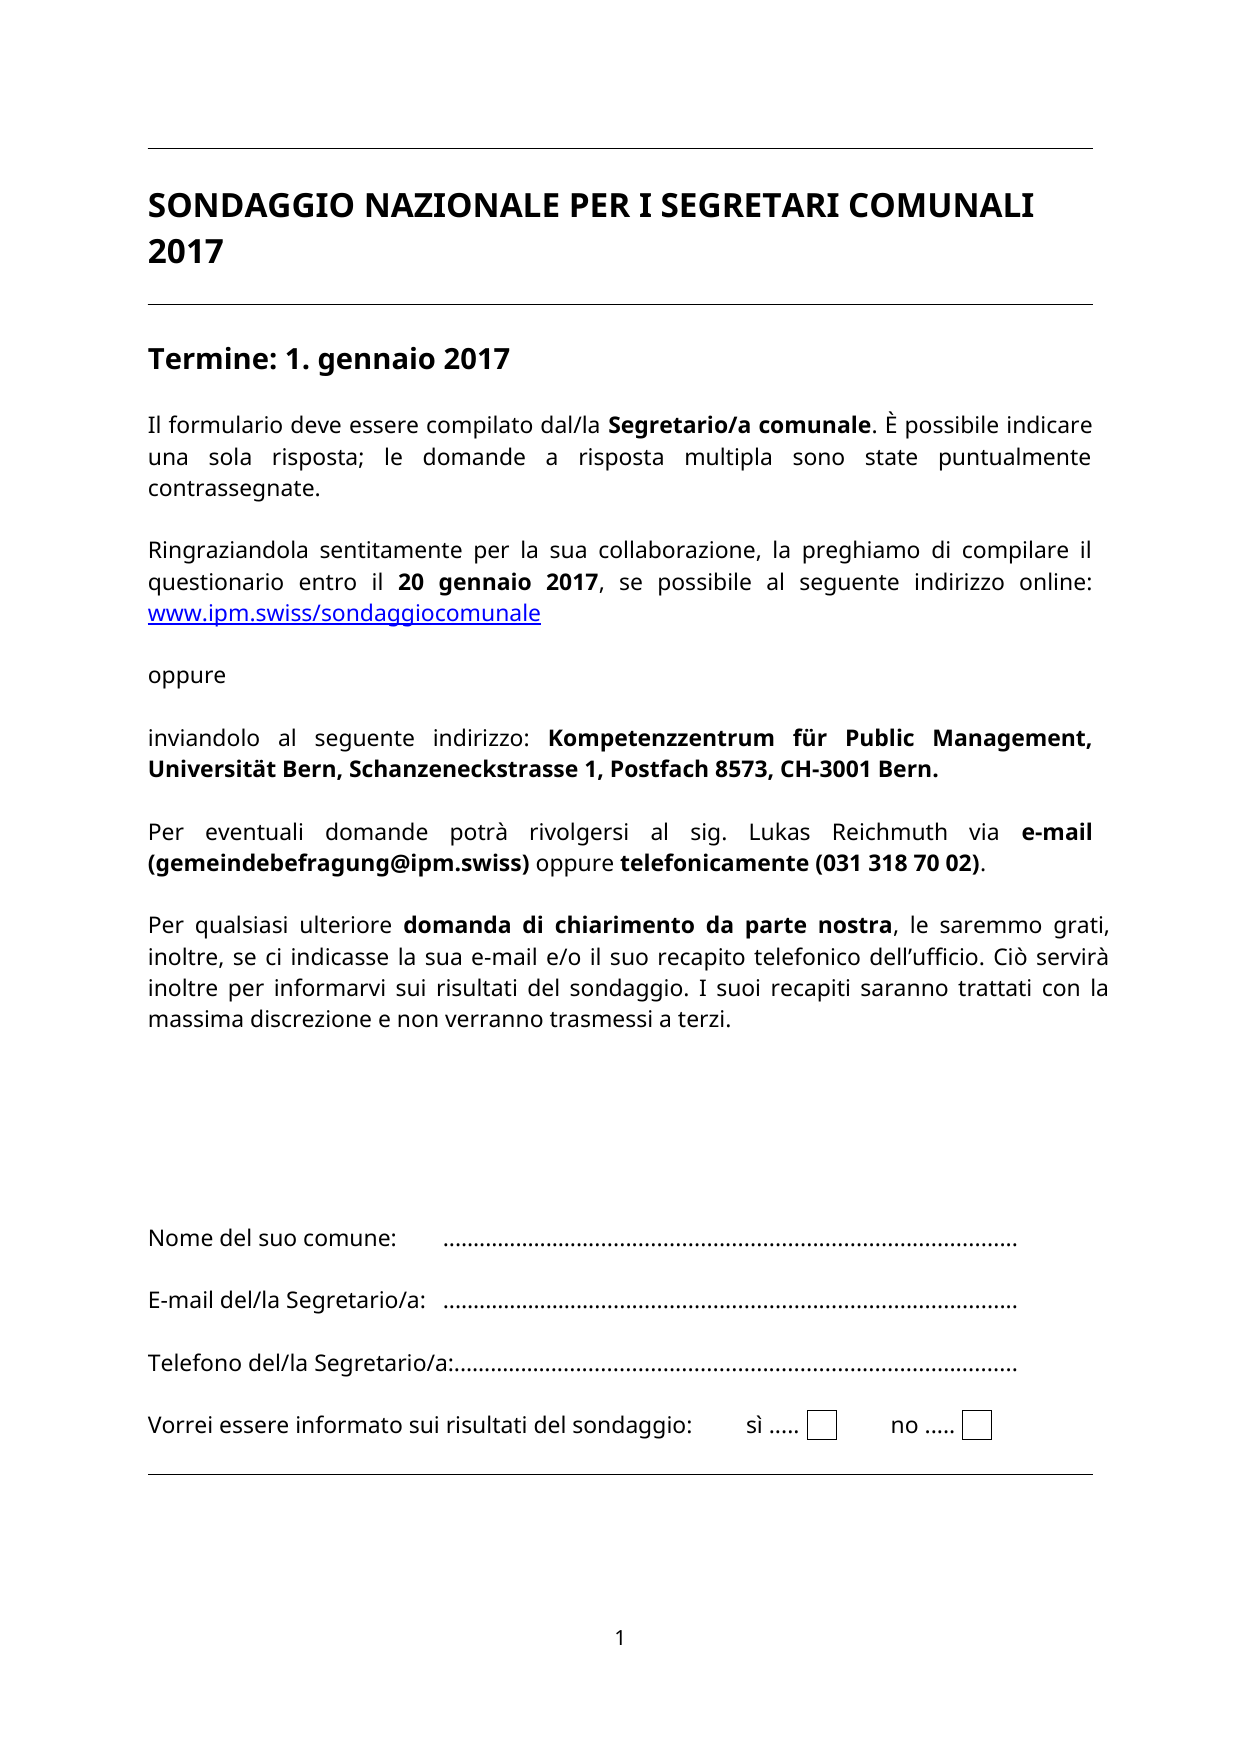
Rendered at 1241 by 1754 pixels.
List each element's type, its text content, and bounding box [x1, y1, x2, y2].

text Vorrei essere informato sui risultati del sondaggio: sì ..... no ..... [148, 1409, 1093, 1441]
text inviandolo al seguente indirizzo: Kompetenzzentrum für Public Management, Universität Bern, Schanzeneckstrasse 1, Postfach 8573, CH-3001 Bern. [148, 722, 1093, 784]
text Ringraziandola sentitamente per la sua collaborazione, la preghiamo di compilare il questionario entro il 20 gennaio 2017, se possibile al seguente indirizzo online: www.ipm.swiss/sondaggiocomunale [148, 534, 1093, 628]
text Il formulario deve essere compilato dal/la Segretario/a comunale. È possibile indicare una sola risposta; le domande a risposta multipla sono state puntualmente contrassegnate. [148, 409, 1093, 503]
text Telefono del/la Segretario/a: [148, 1347, 1093, 1378]
text Per eventuali domande potrà rivolgersi al sig. Lukas Reichmuth via e-mail (gemeindebefragung@ipm.swiss) oppure telefonicamente (031 318 70 02). [148, 816, 1093, 878]
text oppure [148, 659, 1093, 691]
text Termine: 1. gennaio 2017 [148, 338, 1093, 378]
text Nome del suo comune: [148, 1222, 1093, 1253]
text SONDAGGIO NAZIONALE PER I SEGRETARI COMUNALI 2017 [148, 182, 1093, 273]
text E-mail del/la Segretario/a: [148, 1284, 1093, 1316]
text Per qualsiasi ulteriore domanda di chiarimento da parte nostra, le saremmo grati, inoltre, se ci indicasse la sua e-mail e/o il suo recapito telefonico dell’ufficio. Ciò servirà inoltre per informarvi sui risultati del sondaggio. I suoi recapiti saranno trattati con la massima discrezione e non verranno trasmessi a terzi. [148, 909, 1110, 1034]
